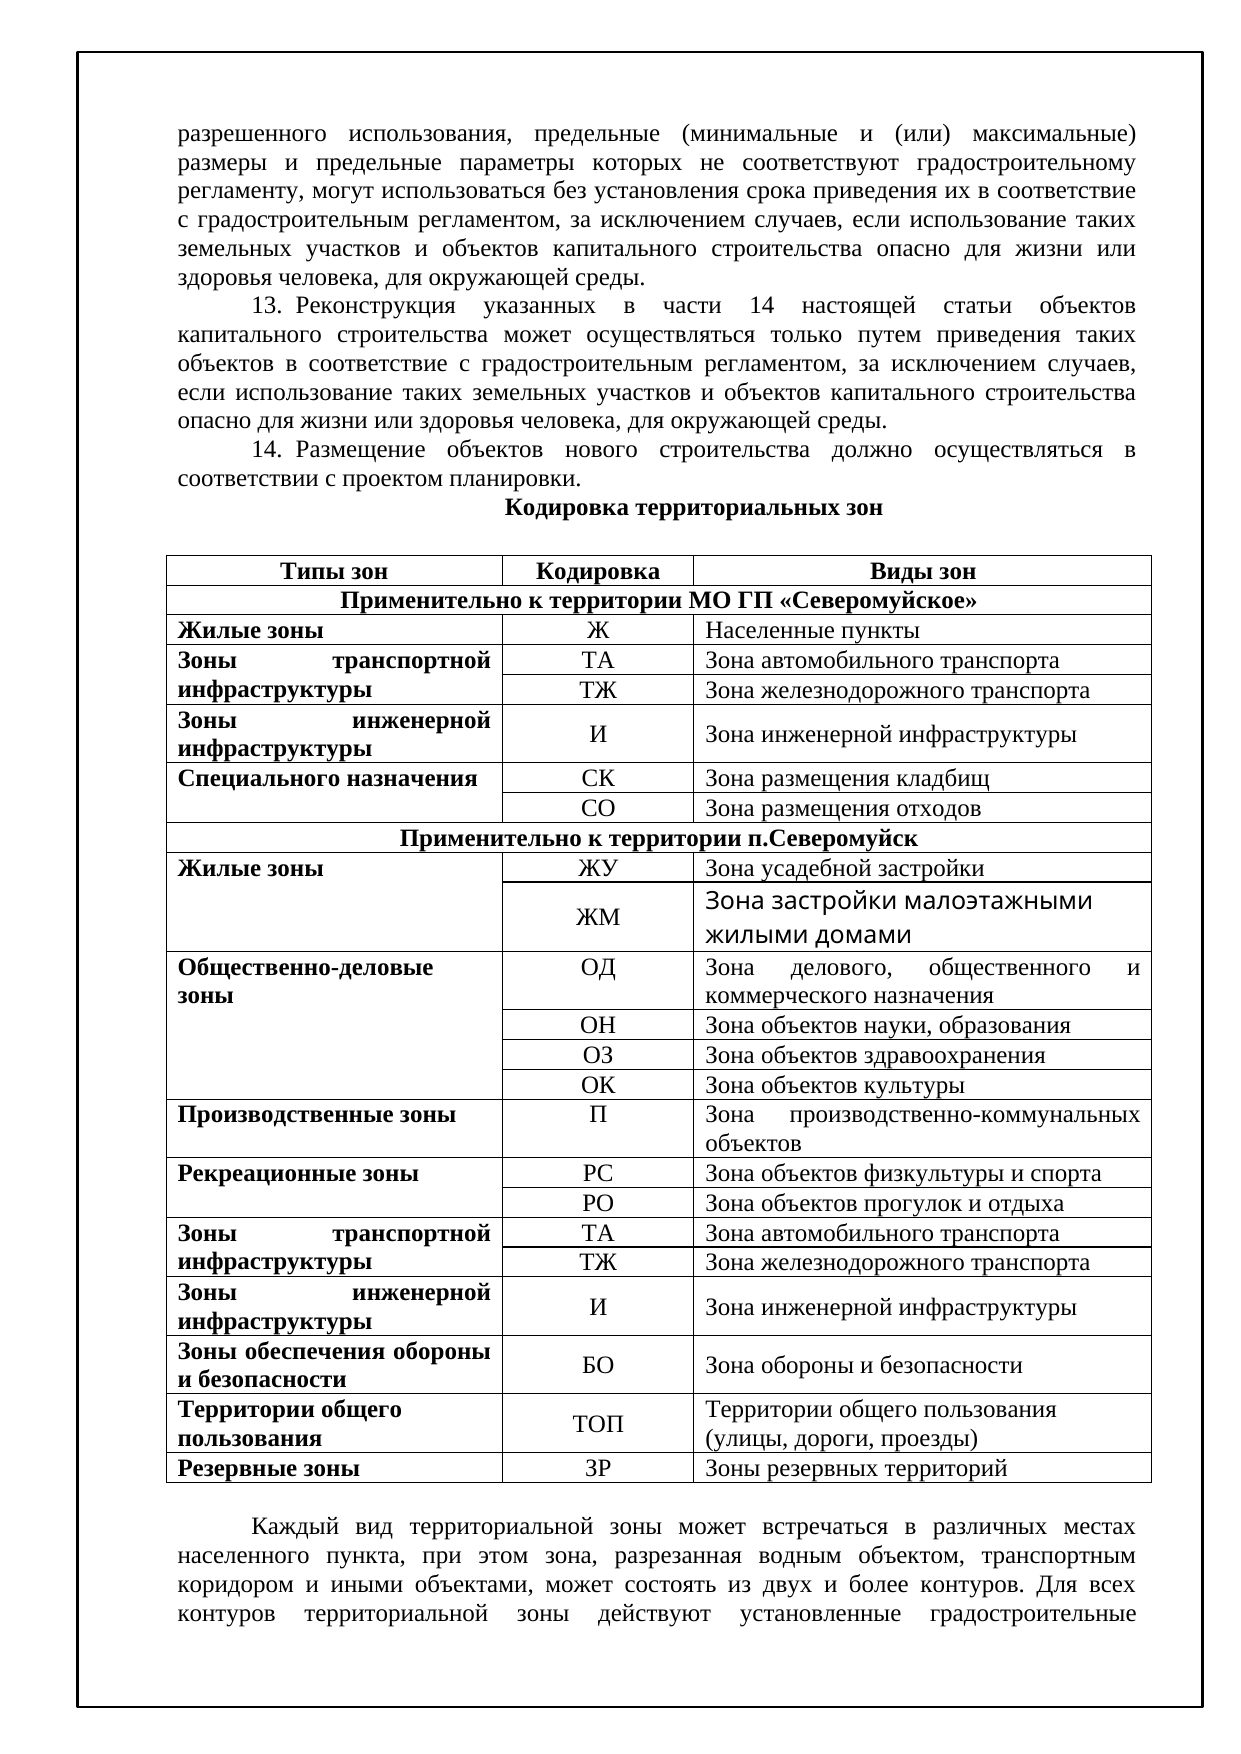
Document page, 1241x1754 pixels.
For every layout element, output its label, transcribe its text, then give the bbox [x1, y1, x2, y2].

table_cell И [503, 1277, 693, 1335]
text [177, 1511, 1137, 1626]
table_cell Ж [503, 615, 693, 644]
table_cell ТОП [503, 1394, 693, 1452]
table_cell СК [503, 763, 693, 792]
table_cell Зона застройки малоэтажными жилыми домами [694, 883, 1151, 951]
table_cell Зона производственно-коммунальных объектов [694, 1100, 1151, 1157]
table_cell Населенные пункты [694, 615, 1151, 644]
table_header Виды зон [694, 556, 1151, 584]
text Кодировка территориальных зон [177, 492, 1137, 521]
table_cell СО [503, 793, 693, 822]
table_cell Зона размещения кладбищ [694, 763, 1151, 792]
table_cell Территории общего пользования (улицы, дороги, проезды) [694, 1394, 1151, 1452]
table_cell Зоны инженерной инфраструктуры [167, 705, 502, 762]
table_cell ЗР [503, 1453, 693, 1482]
table_cell Зона объектов здравоохранения [694, 1040, 1151, 1069]
list Размещение объектов нового строительства должно осуществляться в соответствии с проектом планировки. [177, 434, 1137, 492]
table_cell Зона автомобильного транспорта [694, 645, 1151, 674]
table_cell ЖМ [503, 883, 693, 951]
table_cell Специального назначения [167, 763, 502, 822]
table_cell Зона обороны и безопасности [694, 1336, 1151, 1393]
table_cell Зона делового, общественного и коммерческого назначения [694, 952, 1151, 1009]
table_cell Общественно-деловые зоны [167, 952, 502, 1098]
table_cell Зона железнодорожного транспорта [694, 1248, 1151, 1276]
table_cell Производственные зоны [167, 1100, 502, 1157]
table_cell Зоны обеспечения обороны и безопасности [167, 1336, 502, 1393]
table_cell ТА [503, 645, 693, 674]
table_cell Территории общего пользования [167, 1394, 502, 1452]
table_cell Применительно к территории МО ГП «Северомуйское» [167, 586, 1151, 614]
table_cell ЖУ [503, 853, 693, 881]
table_cell Жилые зоны [167, 615, 502, 644]
table_header Типы зон [167, 556, 502, 584]
table_cell Зоны инженерной инфраструктуры [167, 1277, 502, 1335]
table_cell П [503, 1100, 693, 1157]
table_cell ОД [503, 952, 693, 1009]
table_cell Зона усадебной застройки [694, 853, 1151, 881]
table_cell Жилые зоны [167, 853, 502, 951]
table_cell И [503, 705, 693, 762]
table_cell ОЗ [503, 1040, 693, 1069]
table_header Кодировка [503, 556, 693, 584]
table_cell ОН [503, 1010, 693, 1039]
table_cell Зона железнодорожного транспорта [694, 675, 1151, 704]
table_cell Зона инженерной инфраструктуры [694, 705, 1151, 762]
table_cell Зона объектов физкультуры и спорта [694, 1158, 1151, 1187]
table_cell РС [503, 1158, 693, 1187]
table_cell Зоны транспортной инфраструктуры [167, 1218, 502, 1276]
table_cell БО [503, 1336, 693, 1393]
table_cell Зона объектов культуры [694, 1070, 1151, 1098]
table_cell Зоны транспортной инфраструктуры [167, 645, 502, 704]
table_cell Зона инженерной инфраструктуры [694, 1277, 1151, 1335]
table_cell Применительно к территории п.Северомуйск [167, 823, 1151, 852]
table_cell ТЖ [503, 1248, 693, 1276]
table_cell Зона объектов прогулок и отдыха [694, 1188, 1151, 1217]
table_cell Зона размещения отходов [694, 793, 1151, 822]
table_cell Зона автомобильного транспорта [694, 1218, 1151, 1246]
table_cell Рекреационные зоны [167, 1158, 502, 1217]
table_cell Зоны резервных территорий [694, 1453, 1151, 1482]
table_cell Резервные зоны [167, 1453, 502, 1482]
table_cell РО [503, 1188, 693, 1217]
table_cell ТА [503, 1218, 693, 1246]
list Реконструкция указанных в части 14 настоящей статьи объектов капитального строительства может осуществляться только путем приведения таких объектов в соответствие с градостроительным регламентом, за исключением случаев, если использование таких земельных участков и объектов капитального строительства опасно для жизни или здоровья человека, для окружающей среды. [177, 291, 1137, 434]
table_cell ТЖ [503, 675, 693, 704]
table_cell ОК [503, 1070, 693, 1098]
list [177, 118, 1137, 291]
table_cell Зона объектов науки, образования [694, 1010, 1151, 1039]
